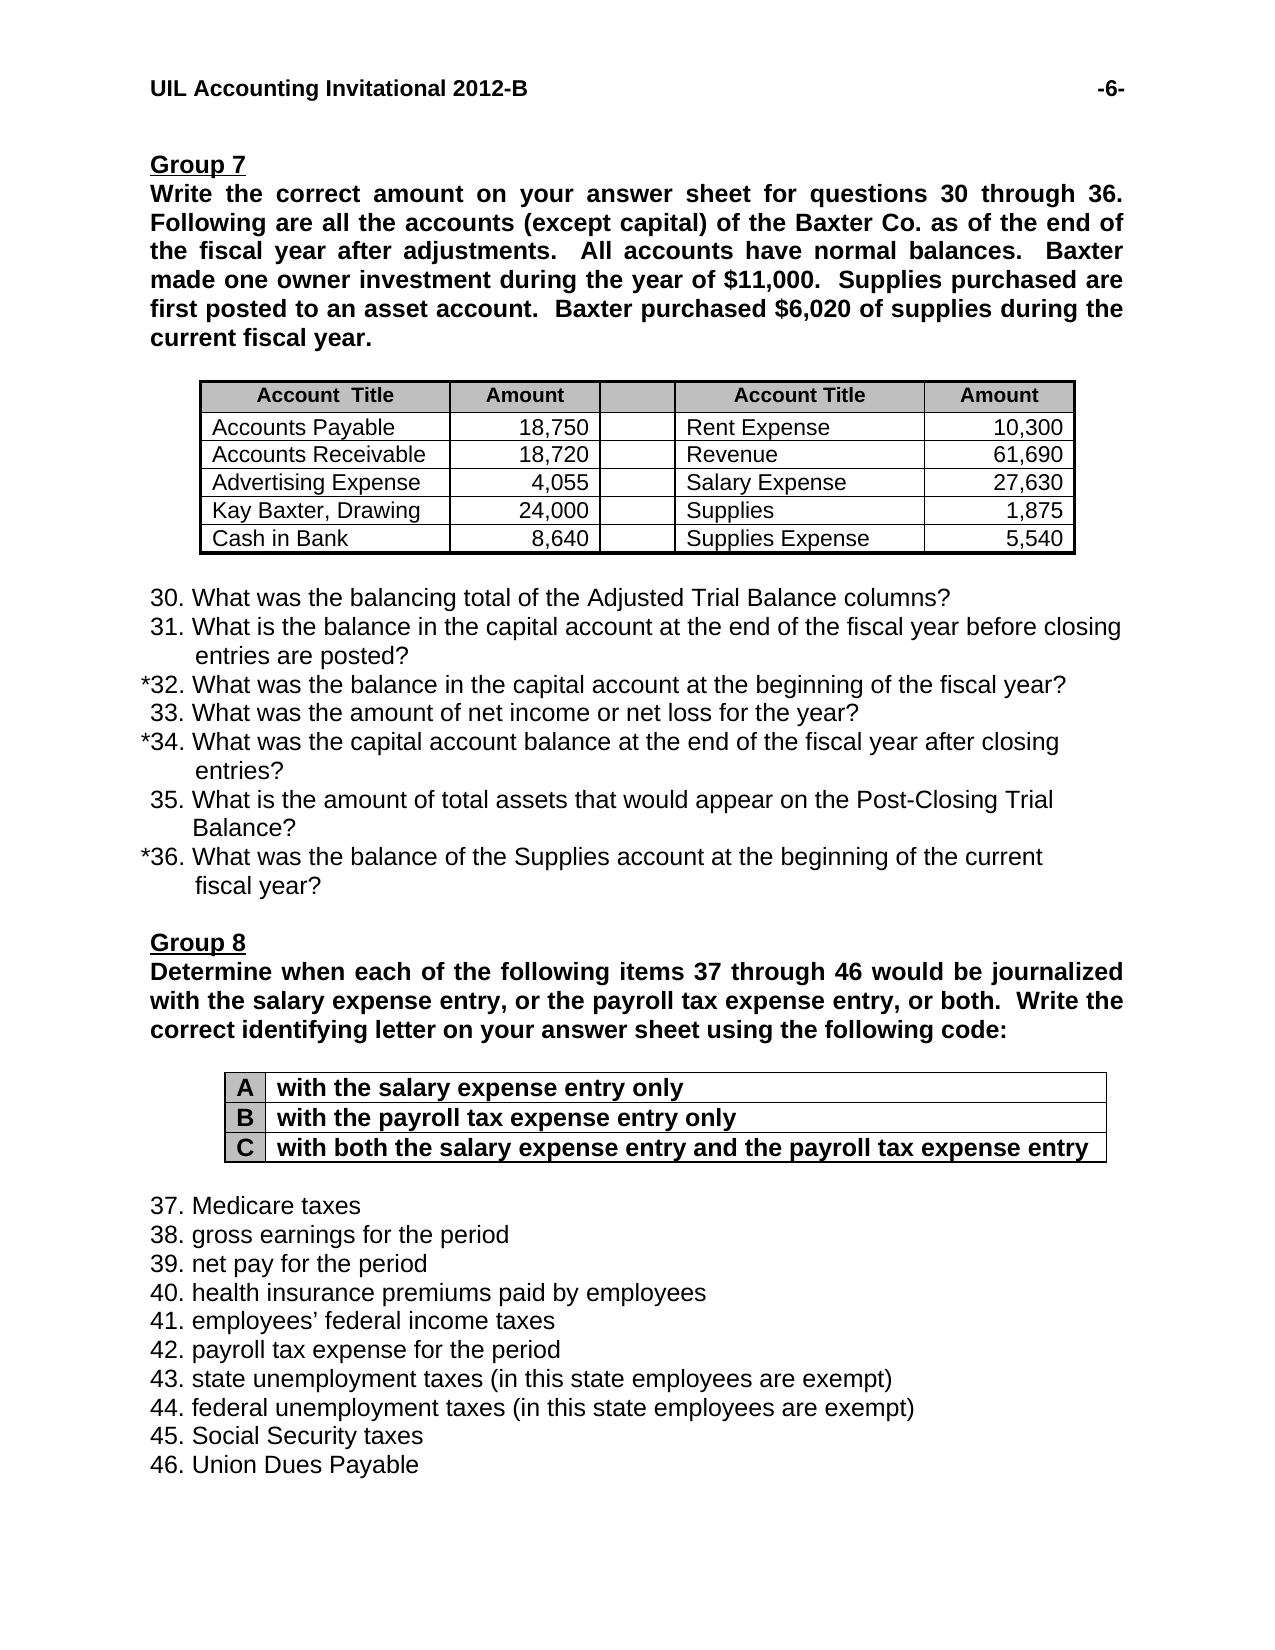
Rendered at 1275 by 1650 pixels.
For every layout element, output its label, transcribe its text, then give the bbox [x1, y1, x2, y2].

text 37. Medicare taxes [150, 1191, 1125, 1220]
table_cell Advertising Expense [202, 469, 449, 496]
table_cell 18,750 [451, 413, 599, 440]
table_cell B [226, 1103, 265, 1132]
table_cell Accounts Payable [202, 413, 449, 440]
table_cell Supplies [676, 497, 924, 523]
text Group 8 [150, 928, 1125, 957]
table_cell 24,000 [451, 497, 599, 523]
text 33. What was the amount of net income or net loss for the year? [150, 698, 1125, 727]
text *32. What was the balance in the capital account at the beginning of the fiscal year? [141, 669, 1125, 698]
text 42. payroll tax expense for the period [150, 1335, 1125, 1364]
table_header Amount [925, 383, 1073, 412]
text 39. net pay for the period [150, 1249, 1125, 1277]
table_header Account Title [202, 383, 449, 412]
table_cell 61,690 [925, 441, 1073, 468]
table_header Account Title [676, 383, 924, 412]
text fiscal year? [150, 871, 1125, 899]
table_cell 5,540 [925, 525, 1073, 551]
text 41. employees’ federal income taxes [150, 1306, 1125, 1335]
text *36. What was the balance of the Supplies account at the beginning of the current [141, 842, 1125, 871]
table_cell Kay Baxter, Drawing [202, 497, 449, 523]
table_cell 10,300 [925, 413, 1073, 440]
table_cell [601, 413, 674, 440]
table_cell Supplies Expense [676, 525, 924, 551]
table_cell 8,640 [451, 525, 599, 551]
table_header [601, 383, 674, 412]
table_cell Rent Expense [676, 413, 924, 440]
text Group 7 [150, 150, 1125, 179]
table_cell Revenue [676, 441, 924, 468]
text 40. health insurance premiums paid by employees [150, 1277, 1125, 1306]
text 30. What was the balancing total of the Adjusted Trial Balance columns? [150, 583, 1125, 612]
table_cell Cash in Bank [202, 525, 449, 551]
text 46. Union Dues Payable [150, 1450, 1125, 1479]
text 45. Social Security taxes [150, 1421, 1125, 1450]
text *34. What was the capital account balance at the end of the fiscal year after closing entries? [141, 727, 1125, 784]
text 31. What is the balance in the capital account at the end of the fiscal year before closing entries are posted? [150, 612, 1125, 669]
table_cell Salary Expense [676, 469, 924, 496]
table_cell with the payroll tax expense entry only [266, 1103, 1106, 1132]
table_cell [601, 469, 674, 496]
text Determine when each of the following items 37 through 46 would be journalized with the salary expense entry, or the payroll tax expense entry, or both. Write the correct identifying letter on your answer sheet using the following code: [150, 957, 1125, 1043]
text 38. gross earnings for the period [150, 1220, 1125, 1249]
table_cell with both the salary expense entry and the payroll tax expense entry [266, 1133, 1106, 1161]
text 43. state unemployment taxes (in this state employees are exempt) [150, 1364, 1125, 1392]
table_cell [601, 525, 674, 551]
table_header A [226, 1073, 265, 1102]
text 35. What is the amount of total assets that would appear on the Post-Closing Trial Balance? [150, 784, 1125, 842]
table_cell [601, 441, 674, 468]
table_header Amount [451, 383, 599, 412]
table_cell C [226, 1133, 265, 1161]
table_cell 18,720 [451, 441, 599, 468]
table_cell 1,875 [925, 497, 1073, 523]
text 44. federal unemployment taxes (in this state employees are exempt) [150, 1392, 1125, 1421]
table_cell 27,630 [925, 469, 1073, 496]
table_header with the salary expense entry only [266, 1073, 1106, 1102]
table_cell [601, 497, 674, 523]
text Write the correct amount on your answer sheet for questions 30 through 36. Following are all the accounts (except capital) of the Baxter Co. as of the end of the fiscal year after adjustments. All accounts have normal balances. Baxter made one owner investment during the year of $11,000. Supplies purchased are first posted to an asset account. Baxter purchased $6,020 of supplies during the current fiscal year. [150, 179, 1125, 351]
table_cell 4,055 [451, 469, 599, 496]
table_cell Accounts Receivable [202, 441, 449, 468]
